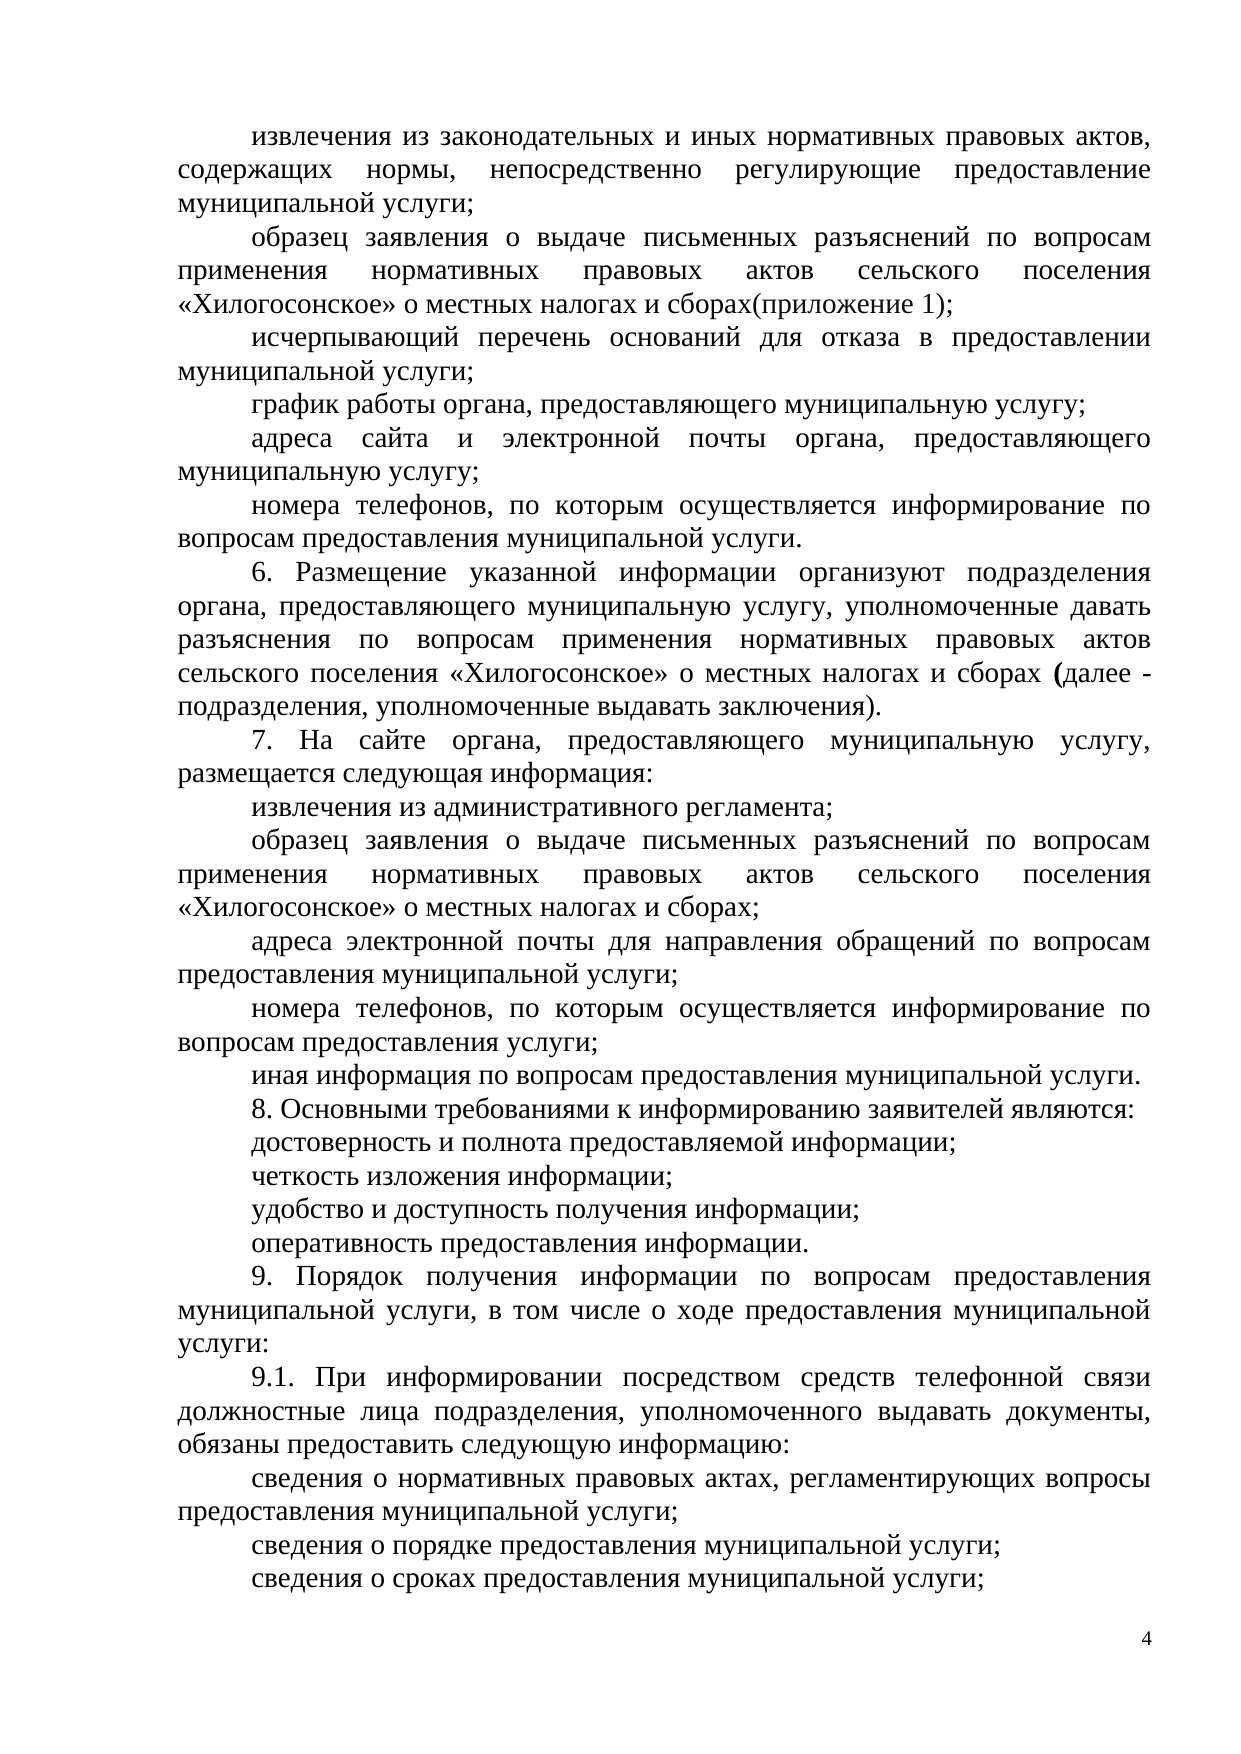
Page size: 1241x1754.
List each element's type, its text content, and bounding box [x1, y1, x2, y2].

text образец заявления о выдаче письменных разъяснений по вопросам применения нормативных правовых актов сельского поселения «Хилогосонское» о местных налогах и сборах; [177, 822, 1152, 923]
text сведения о нормативных правовых актах, регламентирующих вопросы предоставления муниципальной услуги; [177, 1460, 1152, 1527]
text 9. Порядок получения информации по вопросам предоставления муниципальной услуги, в том числе о ходе предоставления муниципальной услуги: [177, 1258, 1152, 1359]
text график работы органа, предоставляющего муниципальную услугу; [177, 386, 1152, 420]
text извлечения из административного регламента; [177, 789, 1152, 822]
text 8. Основными требованиями к информированию заявителей являются: [177, 1091, 1152, 1124]
text номера телефонов, по которым осуществляется информирование по вопросам предоставления муниципальной услуги. [177, 487, 1152, 554]
text иная информация по вопросам предоставления муниципальной услуги. [177, 1057, 1152, 1091]
text достоверность и полнота предоставляемой информации; [177, 1124, 1152, 1158]
text 7. На сайте органа, предоставляющего муниципальную услугу, размещается следующая информация: [177, 722, 1152, 789]
text сведения о сроках предоставления муниципальной услуги; [177, 1560, 1152, 1594]
subtitle 6. Размещение указанной информации организуют подразделения органа, предоставляющего муниципальную услугу, уполномоченные давать разъяснения по вопросам применения нормативных правовых актов сельского поселения «Хилогосонское» о местных налогах и сборах (далее - подразделения, уполномоченные выдавать заключения). [177, 554, 1152, 722]
text адреса электронной почты для направления обращений по вопросам предоставления муниципальной услуги; [177, 923, 1152, 990]
text оперативность предоставления информации. [177, 1225, 1152, 1258]
text сведения о порядке предоставления муниципальной услуги; [177, 1527, 1152, 1560]
text номера телефонов, по которым осуществляется информирование по вопросам предоставления услуги; [177, 990, 1152, 1057]
text 9.1. При информировании посредством средств телефонной связи должностные лица подразделения, уполномоченного выдавать документы, обязаны предоставить следующую информацию: [177, 1359, 1152, 1460]
text исчерпывающий перечень оснований для отказа в предоставлении муниципальной услуги; [177, 319, 1152, 386]
subtitle образец заявления о выдаче письменных разъяснений по вопросам применения нормативных правовых актов сельского поселения «Хилогосонское» о местных налогах и сборах(приложение 1); [177, 219, 1152, 319]
text извлечения из законодательных и иных нормативных правовых актов, содержащих нормы, непосредственно регулирующие предоставление муниципальной услуги; [177, 118, 1152, 219]
text четкость изложения информации; [177, 1158, 1152, 1191]
text удобство и доступность получения информации; [177, 1191, 1152, 1225]
text адреса сайта и электронной почты органа, предоставляющего муниципальную услугу; [177, 420, 1152, 487]
